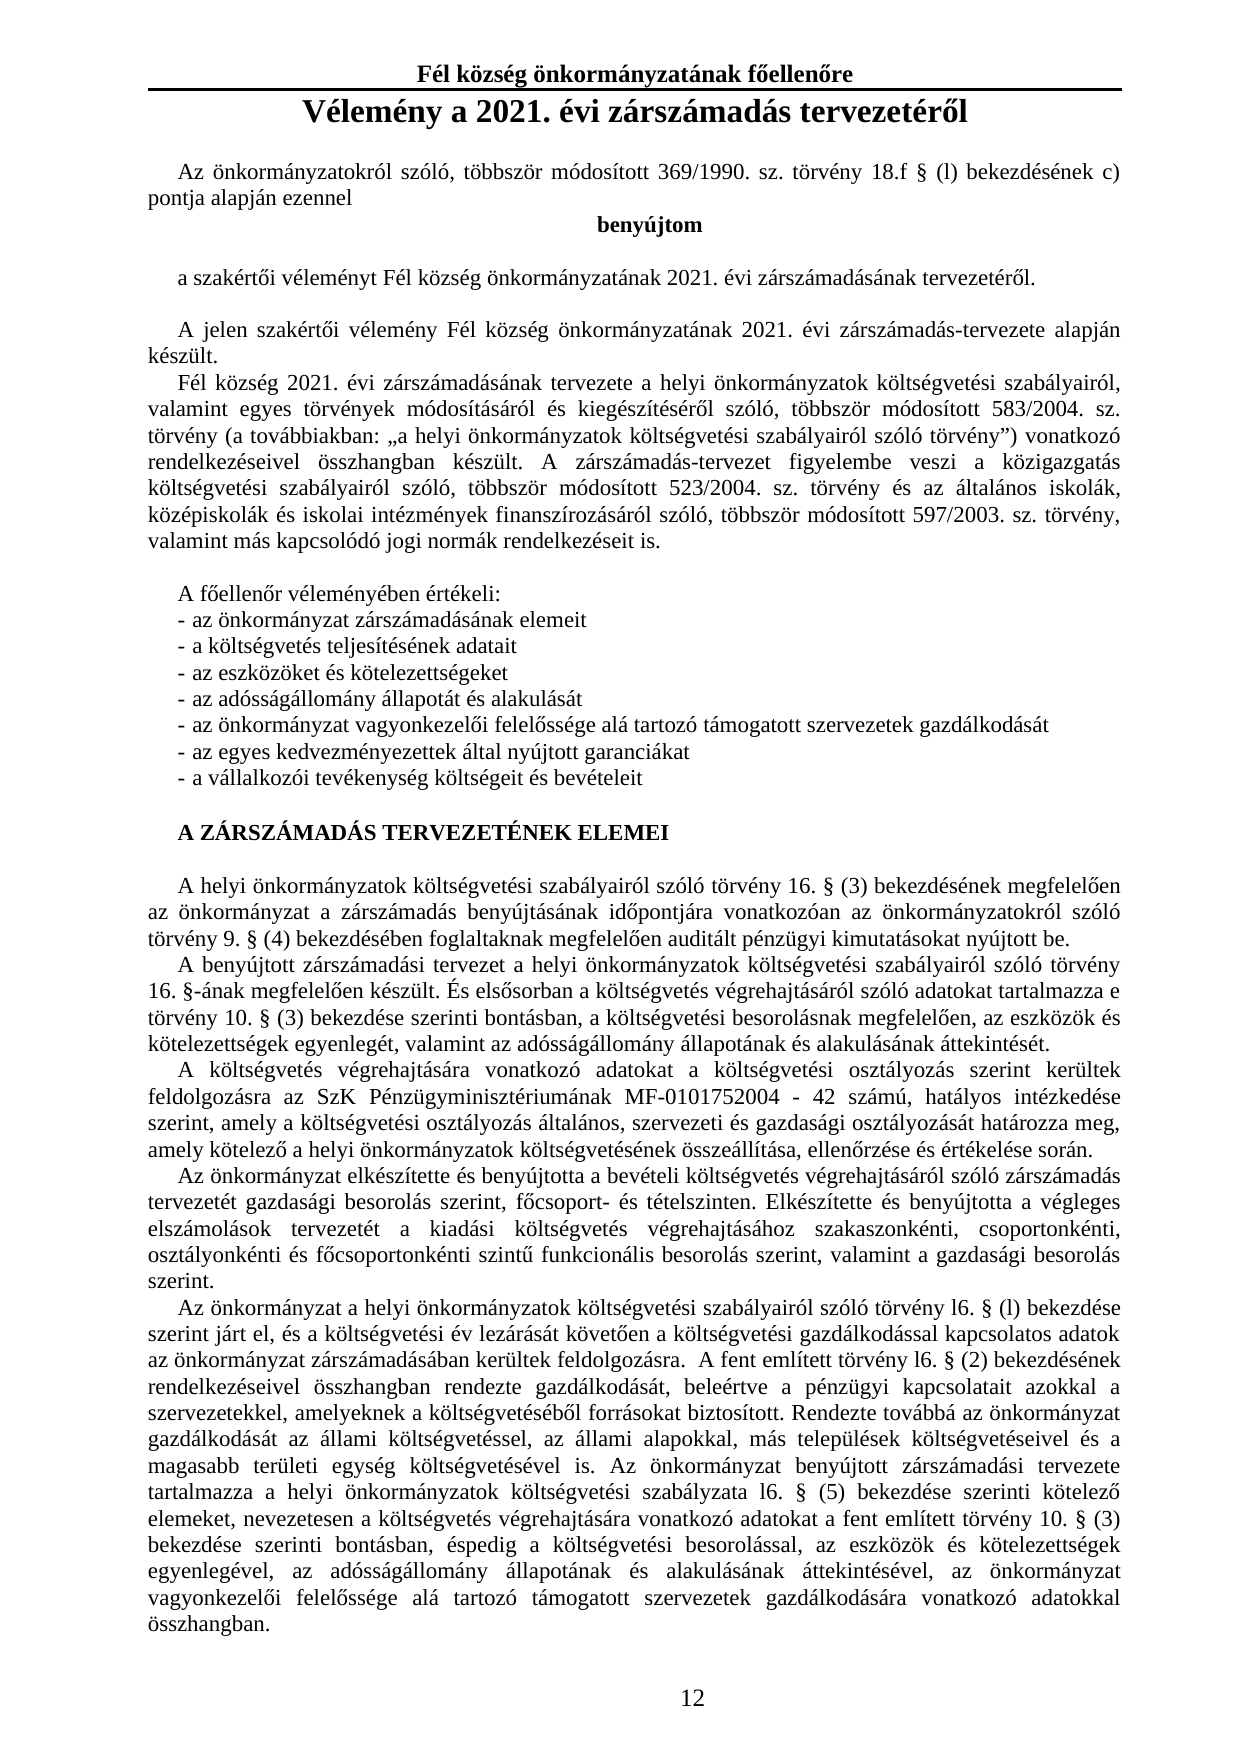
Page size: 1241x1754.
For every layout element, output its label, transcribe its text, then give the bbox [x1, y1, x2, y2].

list az önkormányzat zárszámadásának elemeit [148, 606, 1122, 632]
text Az önkormányzat a helyi önkormányzatok költségvetési szabályairól szóló törvény l6. § (l) bekezdése szerint járt el, és a költségvetési év lezárását követően a költségvetési gazdálkodással kapcsolatos adatok az önkormányzat zárszámadásában kerültek feldolgozásra. A fent említett törvény l6. § (2) bekezdésének rendelkezéseivel összhangban rendezte gazdálkodását, beleértve a pénzügyi kapcsolatait azokkal a szervezetekkel, amelyeknek a költségvetéséből forrásokat biztosított. Rendezte továbbá az önkormányzat gazdálkodását az állami költségvetéssel, az állami alapokkal, más települések költségvetéseivel és a magasabb területi egység költségvetésével is. Az önkormányzat benyújtott zárszámadási tervezete tartalmazza a helyi önkormányzatok költségvetési szabályzata l6. § (5) bekezdése szerinti kötelező elemeket, nevezetesen a költségvetés végrehajtására vonatkozó adatokat a fent említett törvény 10. § (3) bekezdése szerinti bontásban, éspedig a költségvetési besorolással, az eszközök és kötelezettségek egyenlegével, az adósságállomány állapotának és alakulásának áttekintésével, az önkormányzat vagyonkezelői felelőssége alá tartozó támogatott szervezetek gazdálkodására vonatkozó adatokkal összhangban. [148, 1294, 1122, 1636]
text Fél község 2021. évi zárszámadásának tervezete a helyi önkormányzatok költségvetési szabályairól, valamint egyes törvények módosításáról és kiegészítéséről szóló, többször módosított 583/2004. sz. törvény (a továbbiakban: „a helyi önkormányzatok költségvetési szabályairól szóló törvény”) vonatkozó rendelkezéseivel összhangban készült. A zárszámadás-tervezet figyelembe veszi a közigazgatás költségvetési szabályairól szóló, többször módosított 523/2004. sz. törvény és az általános iskolák, középiskolák és iskolai intézmények finanszírozásáról szóló, többször módosított 597/2003. sz. törvény, valamint más kapcsolódó jogi normák rendelkezéseit is. [148, 369, 1122, 553]
text A költségvetés végrehajtására vonatkozó adatokat a költségvetési osztályozás szerint kerültek feldolgozásra az SzK Pénzügyminisztériumának MF-0101752004 - 42 számú, hatályos intézkedése szerint, amely a költségvetési osztályozás általános, szervezeti és gazdasági osztályozását határozza meg, amely kötelező a helyi önkormányzatok költségvetésének összeállítása, ellenőrzése és értékelése során. [148, 1057, 1122, 1162]
text A jelen szakértői vélemény Fél község önkormányzatának 2021. évi zárszámadás-tervezete alapján készült. [148, 316, 1122, 369]
text benyújtom [148, 211, 1122, 237]
text Az önkormányzat elkészítette és benyújtotta a bevételi költségvetés végrehajtásáról szóló zárszámadás tervezetét gazdasági besorolás szerint, főcsoport- és tételszinten. Elkészítette és benyújtotta a végleges elszámolások tervezetét a kiadási költségvetés végrehajtásához szakaszonkénti, csoportonkénti, osztályonkénti és főcsoportonkénti szintű funkcionális besorolás szerint, valamint a gazdasági besorolás szerint. [148, 1162, 1122, 1294]
list az adósságállomány állapotát és alakulását [148, 685, 1122, 712]
list az egyes kedvezményezettek által nyújtott garanciákat [148, 738, 1133, 764]
text A zárszámadás tervezetének elemei [148, 819, 1122, 846]
list az önkormányzat vagyonkezelői felelőssége alá tartozó támogatott szervezetek gazdálkodását [148, 712, 1133, 738]
text A benyújtott zárszámadási tervezet a helyi önkormányzatok költségvetési szabályairól szóló törvény 16. §-ának megfelelően készült. És elsősorban a költségvetés végrehajtásáról szóló adatokat tartalmazza e törvény 10. § (3) bekezdése szerinti bontásban, a költségvetési besorolásnak megfelelően, az eszközök és kötelezettségek egyenlegét, valamint az adósságállomány állapotának és alakulásának áttekintését. [148, 951, 1122, 1057]
list az eszközöket és kötelezettségeket [148, 659, 1122, 685]
text A főellenőr véleményében értékeli: [148, 580, 1122, 606]
list a költségvetés teljesítésének adatait [148, 632, 1122, 659]
text Fél község önkormányzatának főellenőre [148, 59, 1122, 88]
text a szakértői véleményt Fél község önkormányzatának 2021. évi zárszámadásának tervezetéről. [148, 263, 1122, 290]
text A helyi önkormányzatok költségvetési szabályairól szóló törvény 16. § (3) bekezdésének megfelelően az önkormányzat a zárszámadás benyújtásának időpontjára vonatkozóan az önkormányzatokról szóló törvény 9. § (4) bekezdésében foglaltaknak megfelelően auditált pénzügyi kimutatásokat nyújtott be. [148, 872, 1122, 951]
text Az önkormányzatokról szóló, többször módosított 369/1990. sz. törvény 18.f § (l) bekezdésének c) pontja alapján ezennel [148, 158, 1122, 211]
list a vállalkozói tevékenység költségeit és bevételeit [148, 764, 1122, 819]
text Vélemény a 2021. évi zárszámadás tervezetéről [148, 91, 1122, 129]
